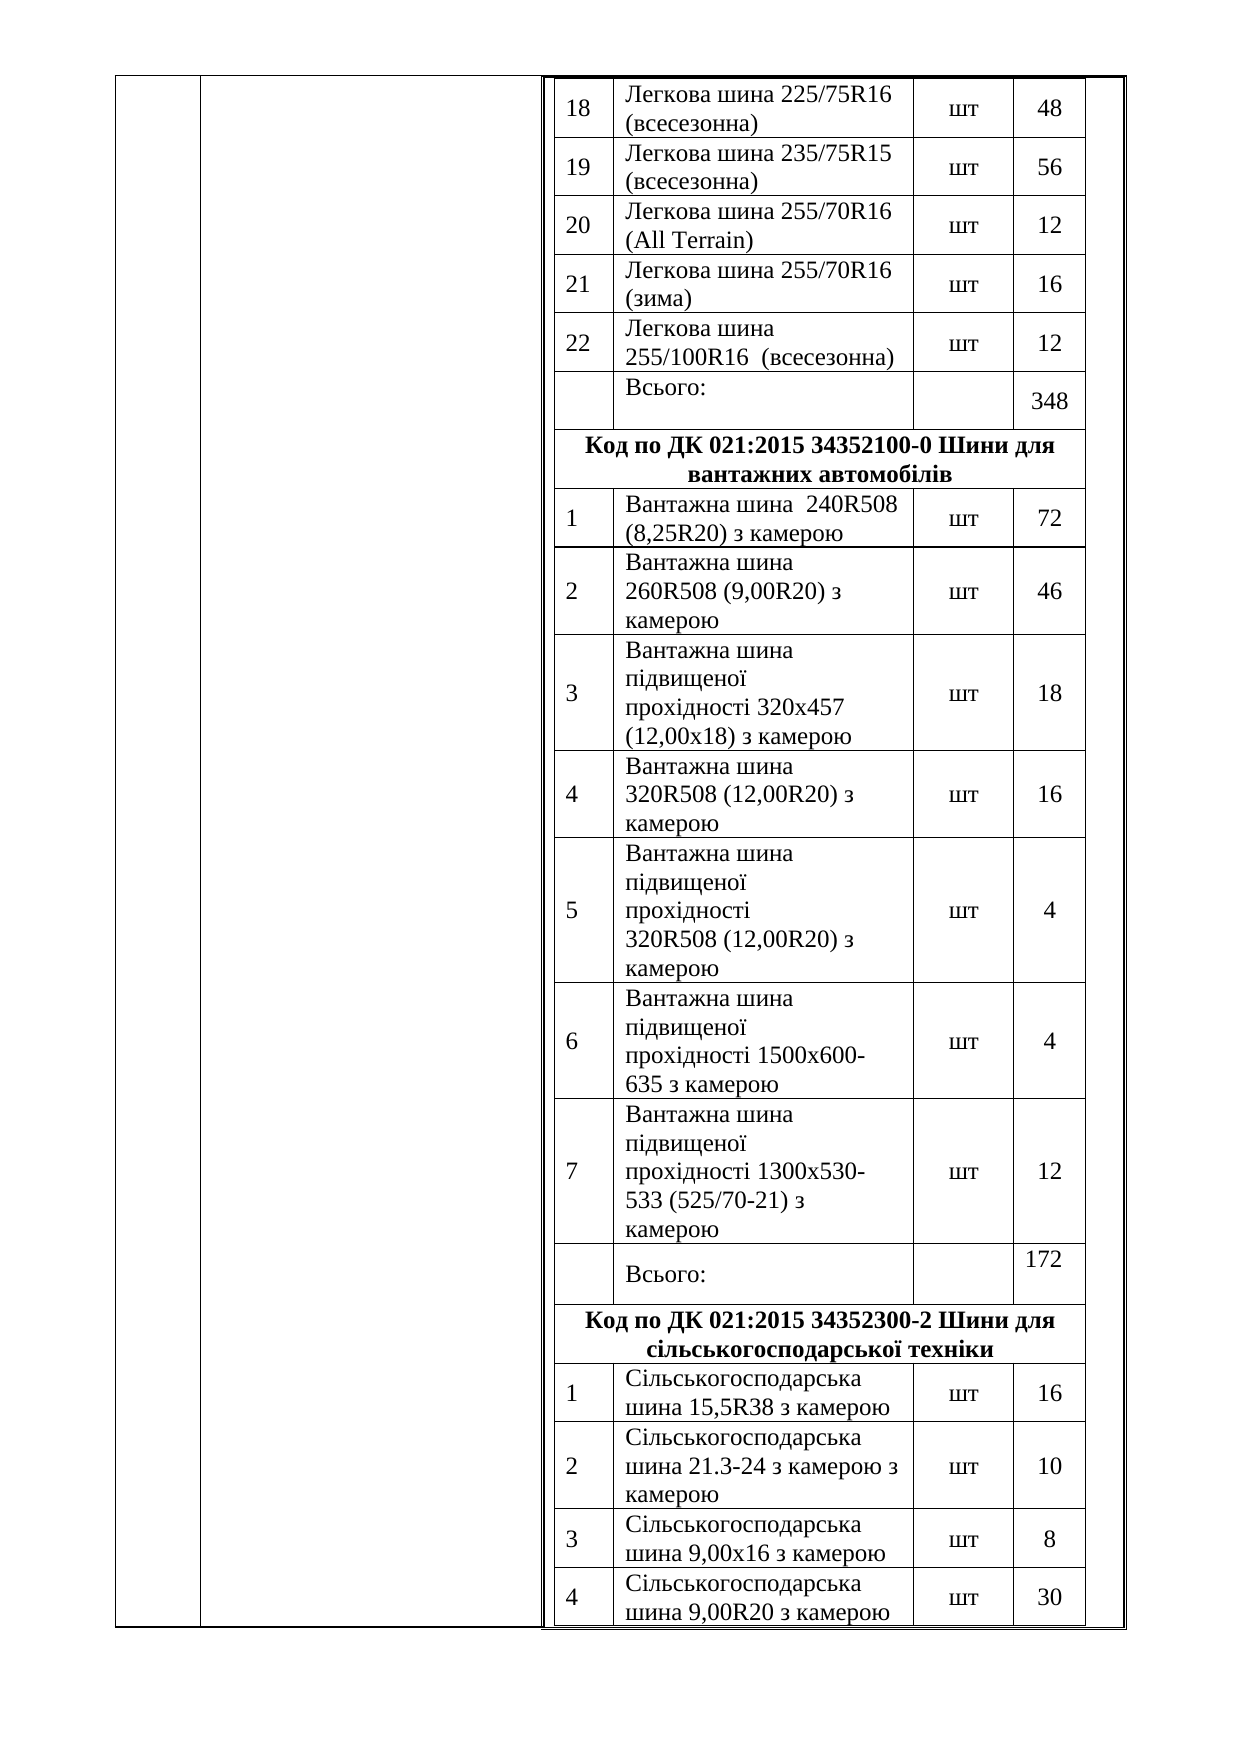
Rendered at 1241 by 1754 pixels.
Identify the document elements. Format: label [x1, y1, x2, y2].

table_cell [914, 1422, 1013, 1508]
table_cell [914, 1509, 1013, 1567]
table_cell [914, 1244, 1013, 1304]
table_cell [1014, 548, 1085, 634]
table_cell [914, 1364, 1013, 1421]
table_cell [614, 1422, 913, 1508]
table_cell [1014, 1422, 1085, 1508]
table_cell [914, 548, 1013, 634]
table_cell [555, 196, 613, 254]
table_cell [555, 79, 613, 137]
table_cell [555, 1422, 613, 1508]
table_cell [914, 313, 1013, 371]
table_cell [914, 1568, 1013, 1625]
table_cell [614, 751, 913, 837]
table_cell [1014, 1364, 1085, 1421]
table_cell [614, 1244, 913, 1304]
table_cell [555, 430, 1085, 488]
table_cell [1014, 983, 1085, 1098]
table_cell [614, 138, 913, 195]
table_cell [555, 138, 613, 195]
table_cell [1014, 1099, 1085, 1243]
table_cell [555, 255, 613, 312]
table_cell [614, 548, 913, 634]
table_cell [555, 635, 613, 750]
table_cell [914, 79, 1013, 137]
table_cell [1014, 372, 1085, 429]
table_cell [614, 1364, 913, 1421]
table_cell [1014, 79, 1085, 137]
table_cell [914, 1099, 1013, 1243]
table_cell [614, 372, 913, 429]
table_cell [555, 1099, 613, 1243]
table_cell [914, 635, 1013, 750]
table_cell [555, 838, 613, 982]
table_cell [914, 489, 1013, 546]
table_cell [614, 1568, 913, 1625]
table_cell [1014, 196, 1085, 254]
table_cell [1014, 1509, 1085, 1567]
table_cell [116, 76, 200, 1626]
table_cell [555, 489, 613, 546]
table_cell [614, 489, 913, 546]
table_cell [555, 1568, 613, 1625]
table_cell [555, 751, 613, 837]
table_cell [614, 1099, 913, 1243]
table_cell [555, 548, 613, 634]
table_cell [555, 313, 613, 371]
table_cell [1014, 313, 1085, 371]
table_cell [555, 983, 613, 1098]
table_cell [614, 313, 913, 371]
table_cell [1014, 635, 1085, 750]
table_cell [545, 78, 554, 1626]
table_cell [555, 1244, 613, 1304]
table_cell [555, 1509, 613, 1567]
table_cell [614, 983, 913, 1098]
table_cell [914, 838, 1013, 982]
table_cell [614, 635, 913, 750]
table_cell [555, 1364, 613, 1421]
table_cell [914, 751, 1013, 837]
table_cell [614, 1509, 913, 1567]
table_cell [1014, 1244, 1085, 1304]
table_cell [614, 838, 913, 982]
table_cell [614, 255, 913, 312]
table_cell [1014, 751, 1085, 837]
table_cell [1014, 138, 1085, 195]
table_cell [914, 372, 1013, 429]
table_cell [614, 79, 913, 137]
table_cell [1014, 838, 1085, 982]
table_cell [201, 76, 541, 1626]
table_cell [614, 196, 913, 254]
table_cell [1014, 489, 1085, 546]
table_cell [914, 255, 1013, 312]
table_cell [803, 531, 808, 540]
table_cell [555, 372, 613, 429]
table_cell [914, 196, 1013, 254]
table_cell [1014, 255, 1085, 312]
table_cell [555, 1305, 1085, 1363]
table_cell [914, 138, 1013, 195]
table_cell [1014, 1568, 1085, 1625]
table_cell [914, 983, 1013, 1098]
table_cell [1086, 78, 1123, 1626]
